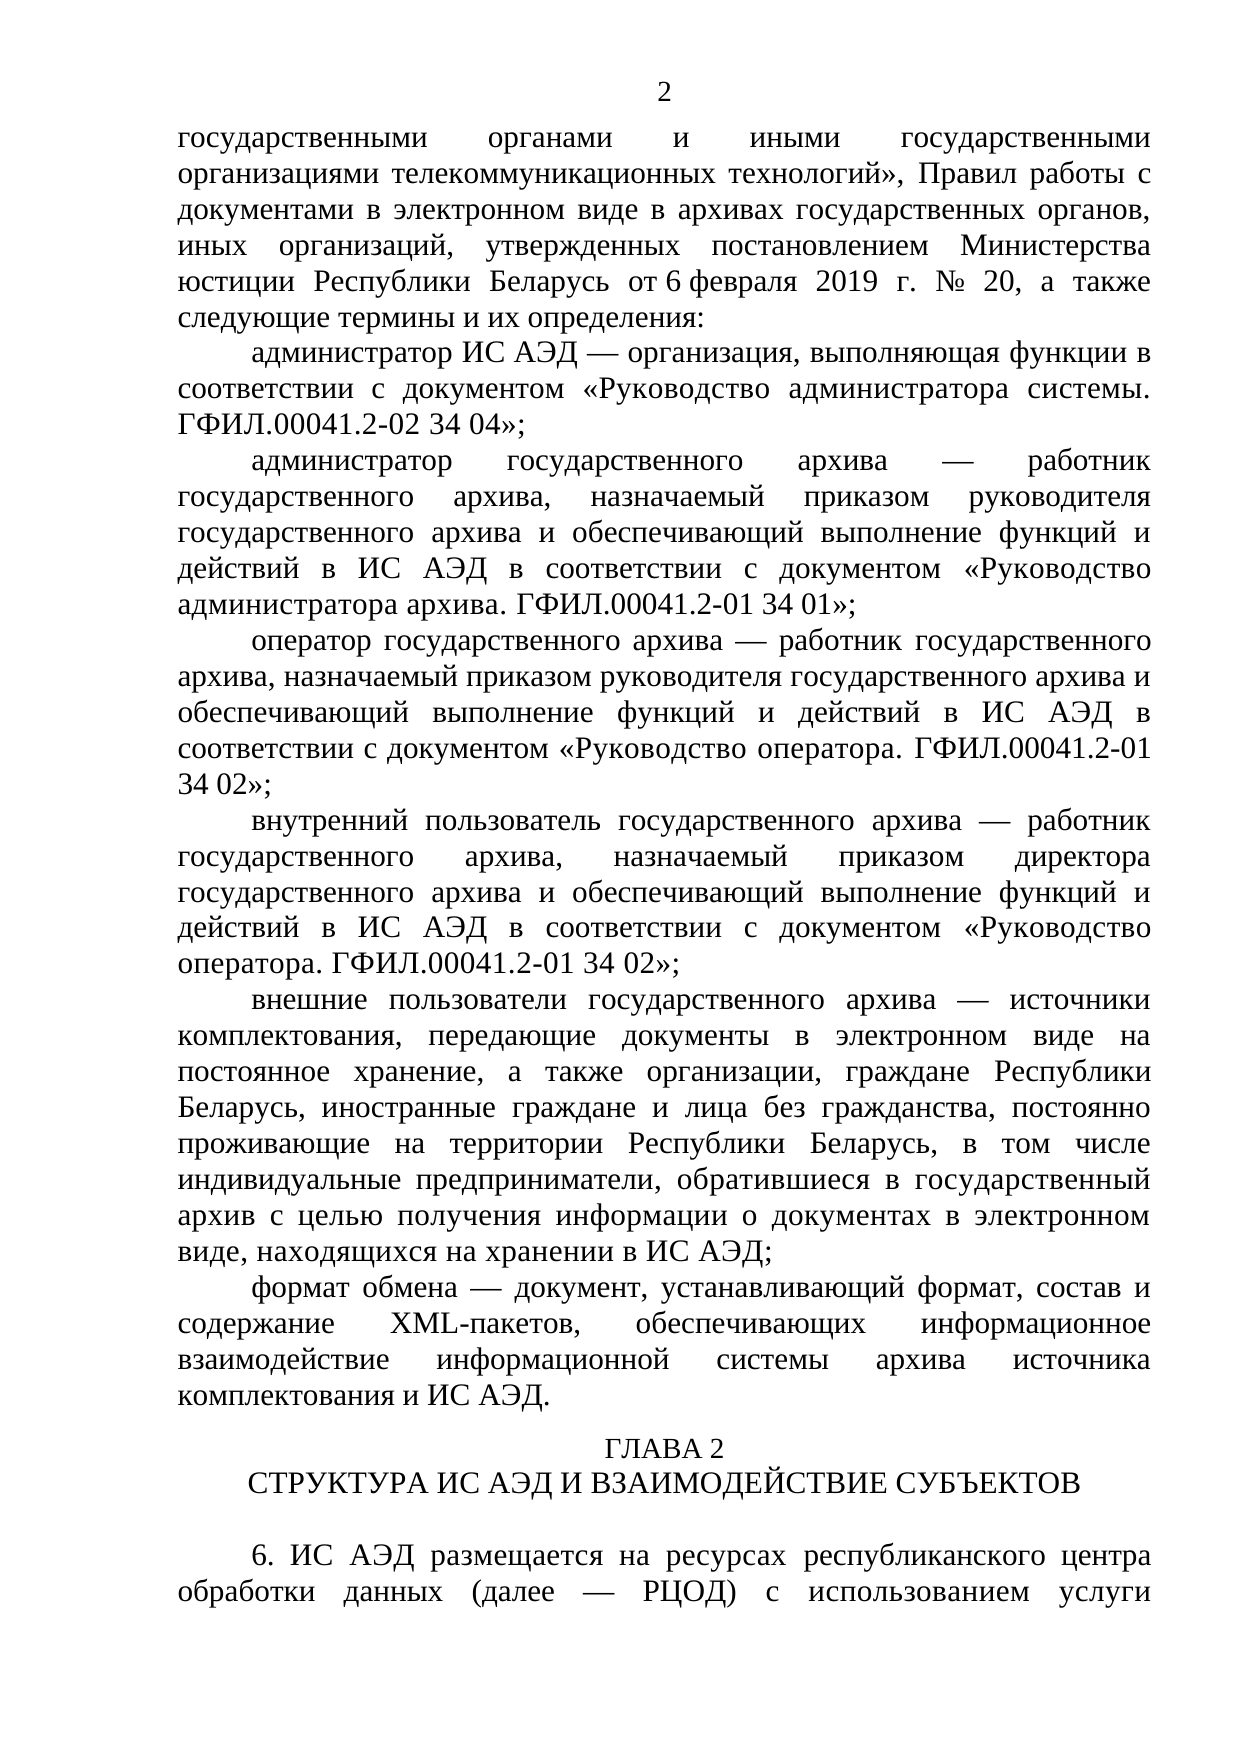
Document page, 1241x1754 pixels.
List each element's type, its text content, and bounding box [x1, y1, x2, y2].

subtitle СТРУКТУРА ИС АЭД И ВЗАИМОДЕЙСТВИЕ СУБЪЕКТОВ [177, 1464, 1152, 1501]
text оператор государственного архива — работник государственного архива, назначаемый приказом руководителя государственного архива и обеспечивающий выполнение функций и действий в ИС АЭД в соответствии с документом «Руководство оператора. ГФИЛ.00041.2-01 34 02»; [177, 621, 1152, 801]
text формат обмена — документ, устанавливающий формат, состав и содержание XML-пакетов, обеспечивающих информационное взаимодействие информационной системы архива источника комплектования и ИС АЭД. [177, 1268, 1152, 1412]
text внешние пользователи государственного архива — источники комплектования, передающие документы в электронном виде на постоянное хранение, а также организации, граждане Республики Беларусь, иностранные граждане и лица без гражданства, постоянно проживающие на территории Республики Беларусь, в том числе индивидуальные предприниматели, обратившиеся в государственный архив с целью получения информации о документах в электронном виде, находящихся на хранении в ИС АЭД; [177, 981, 1152, 1089]
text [177, 118, 1152, 334]
text ГЛАВА 2 [177, 1431, 1152, 1464]
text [177, 1536, 1152, 1608]
text администратор государственного архива — работник государственного архива, назначаемый приказом руководителя государственного архива и обеспечивающий выполнение функций и действий в ИС АЭД в соответствии с документом «Руководство администратора архива. ГФИЛ.00041.2-01 34 01»; [177, 442, 1152, 621]
text внутренний пользователь государственного архива — работник государственного архива, назначаемый приказом директора государственного архива и обеспечивающий выполнение функций и действий в ИС АЭД в соответствии с документом «Руководство оператора. ГФИЛ.00041.2-01 34 02»; [177, 801, 1152, 981]
text администратор ИС АЭД — организация, выполняющая функции в соответствии с документом «Руководство администратора системы. ГФИЛ.00041.2-02 34 04»; [177, 334, 1152, 442]
text внешние пользователи государственного архива — источники комплектования, передающие документы в электронном виде на постоянное хранение, а также организации, граждане Республики Беларусь, иностранные граждане и лица без гражданства, постоянно проживающие на территории Республики Беларусь, в том числе индивидуальные предприниматели, обратившиеся в государственный архив с целью получения информации о документах в электронном виде, находящихся на хранении в ИС АЭД; [177, 1160, 1152, 1268]
